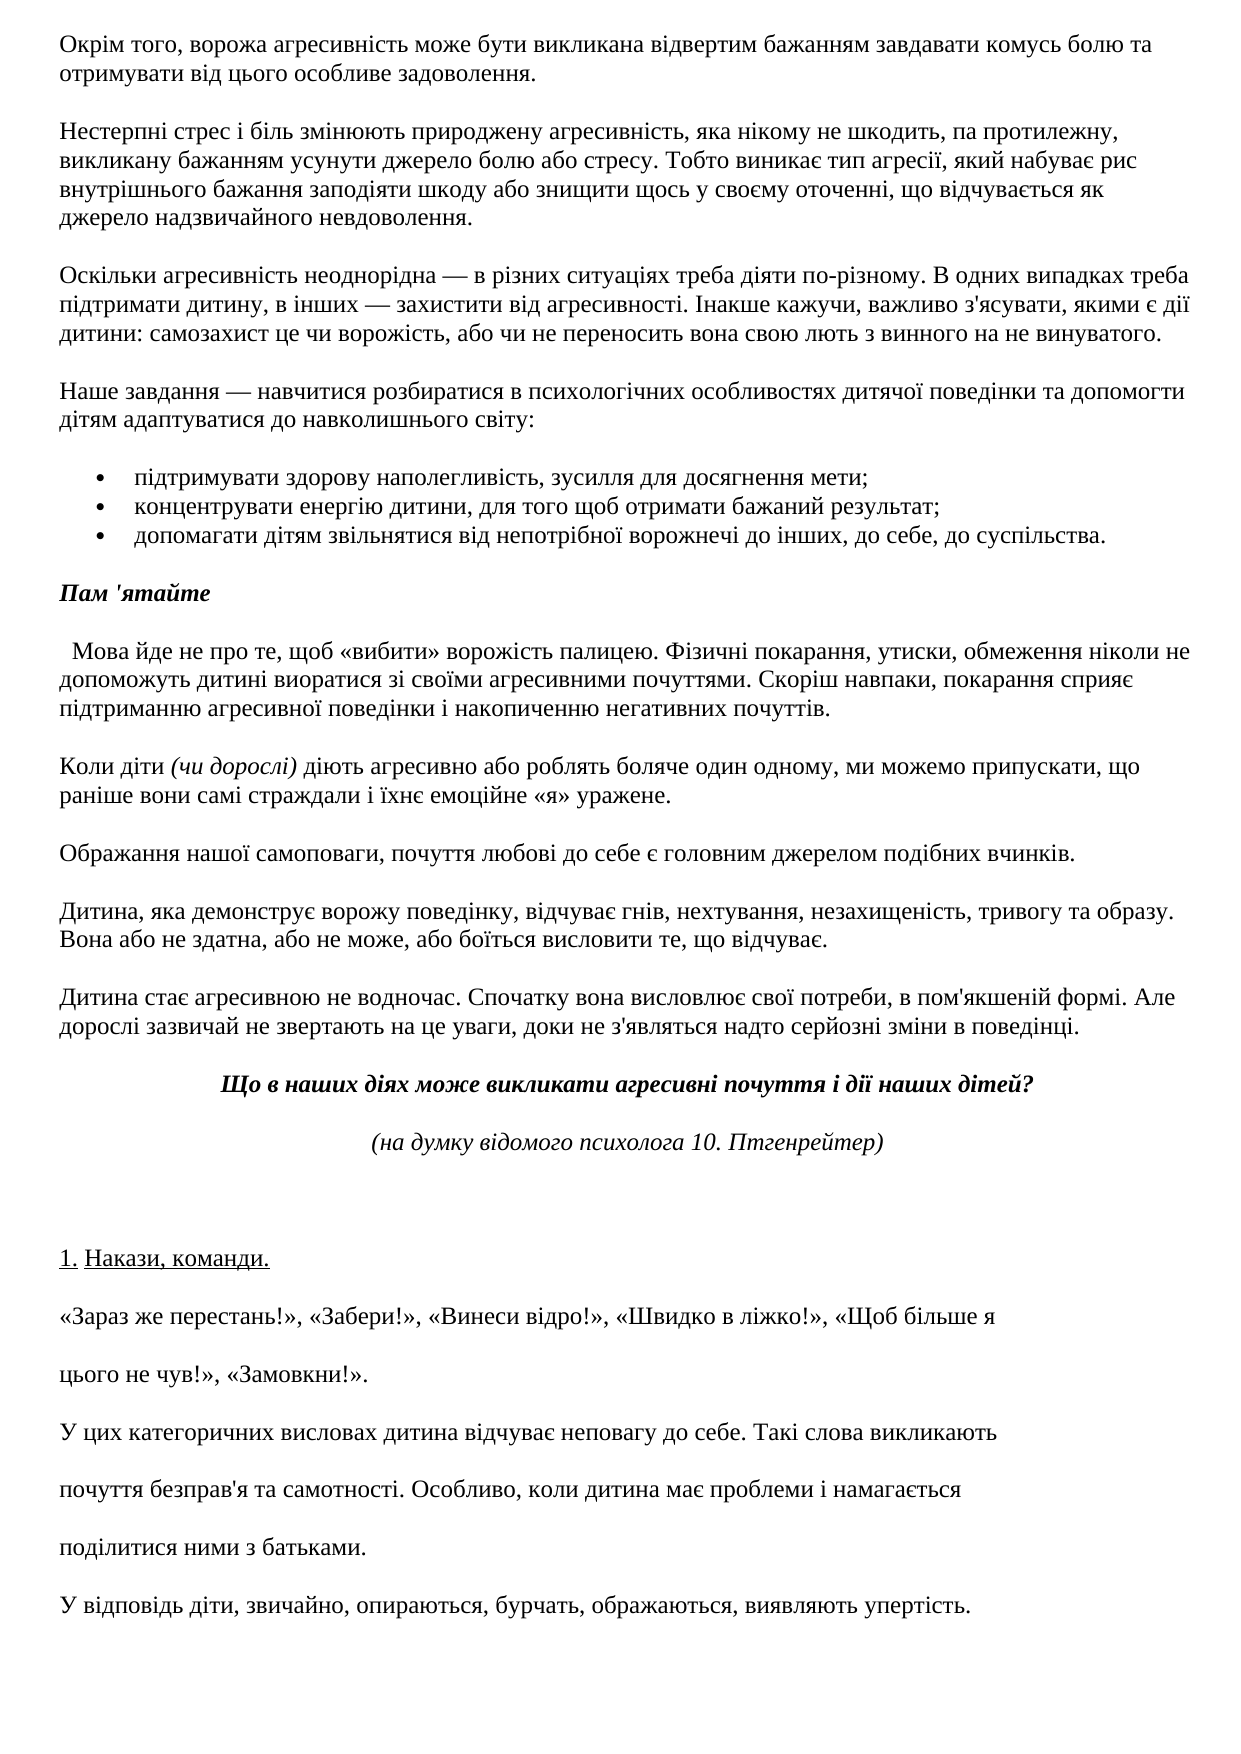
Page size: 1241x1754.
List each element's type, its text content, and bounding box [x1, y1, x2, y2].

text (на думку відомого психолога 10. Птгенрейтер) [59, 1127, 1196, 1156]
text цього не чув!», «Замовкни!». [59, 1359, 1196, 1387]
text «Зараз же перестань!», «Забери!», «Винеси відро!», «Швидко в ліжко!», «Щоб більше я [59, 1301, 1196, 1329]
text Коли діти (чи дорослі) діють агресивно або роблять боляче один одному, ми можемо припускати, що раніше вони самі страждали і їхнє емоційне «я» уражене. [59, 751, 1196, 809]
text У цих категоричних висловах дитина відчуває неповагу до себе. Такі слова викликають [59, 1417, 1196, 1445]
list допомагати дітям звільнятися від непотрібної ворожнечі до інших, до себе, до суспільства. [97, 520, 1196, 549]
text Дитина стає агресивною не водночас. Спочатку вона висловлює свої потреби, в пом'якшеній формі. Але дорослі зазвичай не звертають на це уваги, доки не з'являться надто серйозні зміни в поведінці. [59, 982, 1196, 1040]
text почуття безправ'я та самотності. Особливо, коли дитина має проблеми і намагається [59, 1474, 1196, 1503]
text У відповідь діти, звичайно, опираються, бурчать, ображаються, виявляють упертість. [59, 1590, 1196, 1619]
text Наше завдання — навчитися розбиратися в психологічних особливостях дитячої поведінки та допомогти дітям адаптуватися до навколишнього світу: [59, 376, 1196, 433]
text Окрім того, ворожа агресивність може бути викликана відвертим бажанням завдавати комусь болю та отримувати від цього особливе задоволення. [59, 29, 1196, 87]
text Оскільки агресивність неоднорідна — в різних ситуаціях треба діяти по-різному. В одних випадках треба підтримати дитину, в інших — захистити від агресивності. Інакше кажучи, важливо з'ясувати, якими є дії дитини: самозахист це чи ворожість, або чи не переносить вона свою лють з винного на не винуватого. [59, 260, 1196, 347]
text Пам 'ятайте [59, 578, 1196, 607]
text Що в наших діях може викликати агресивні почуття і дії наших дітей? [59, 1069, 1196, 1098]
text поділитися ними з батьками. [59, 1532, 1196, 1561]
text Ображання нашої самоповаги, почуття любові до себе є головним джерелом подібних вчинків. [59, 838, 1196, 867]
list концентрувати енергію дитини, для того щоб отримати бажаний результат; [97, 491, 1196, 520]
text Дитина, яка демонструє ворожу поведінку, відчуває гнів, нехтування, незахищеність, тривогу та образу. Вона або не здатна, або не може, або боїться висловити те, що відчуває. [59, 896, 1196, 953]
text Мова йде не про те, щоб «вибити» ворожість палицею. Фізичні покарання, утиски, обмеження ніколи не допоможуть дитині виоратися зі своїми агресивними почуттями. Скоріш навпаки, покарання сприяє підтриманню агресивної поведінки і накопиченню негативних почуттів. [59, 636, 1196, 722]
text 1. Накази, команди. [59, 1243, 1196, 1272]
list підтримувати здорову наполегливість, зусилля для досягнення мети; [97, 462, 1196, 491]
text Нестерпні стрес і біль змінюють природжену агресивність, яка нікому не шкодить, па протилежну, викликану бажанням усунути джерело болю або стресу. Тобто виникає тип агресії, який набуває рис внутрішнього бажання заподіяти шкоду або знищити щось у своєму оточенні, що відчувається як джерело надзвичайного невдоволення. [59, 116, 1196, 231]
